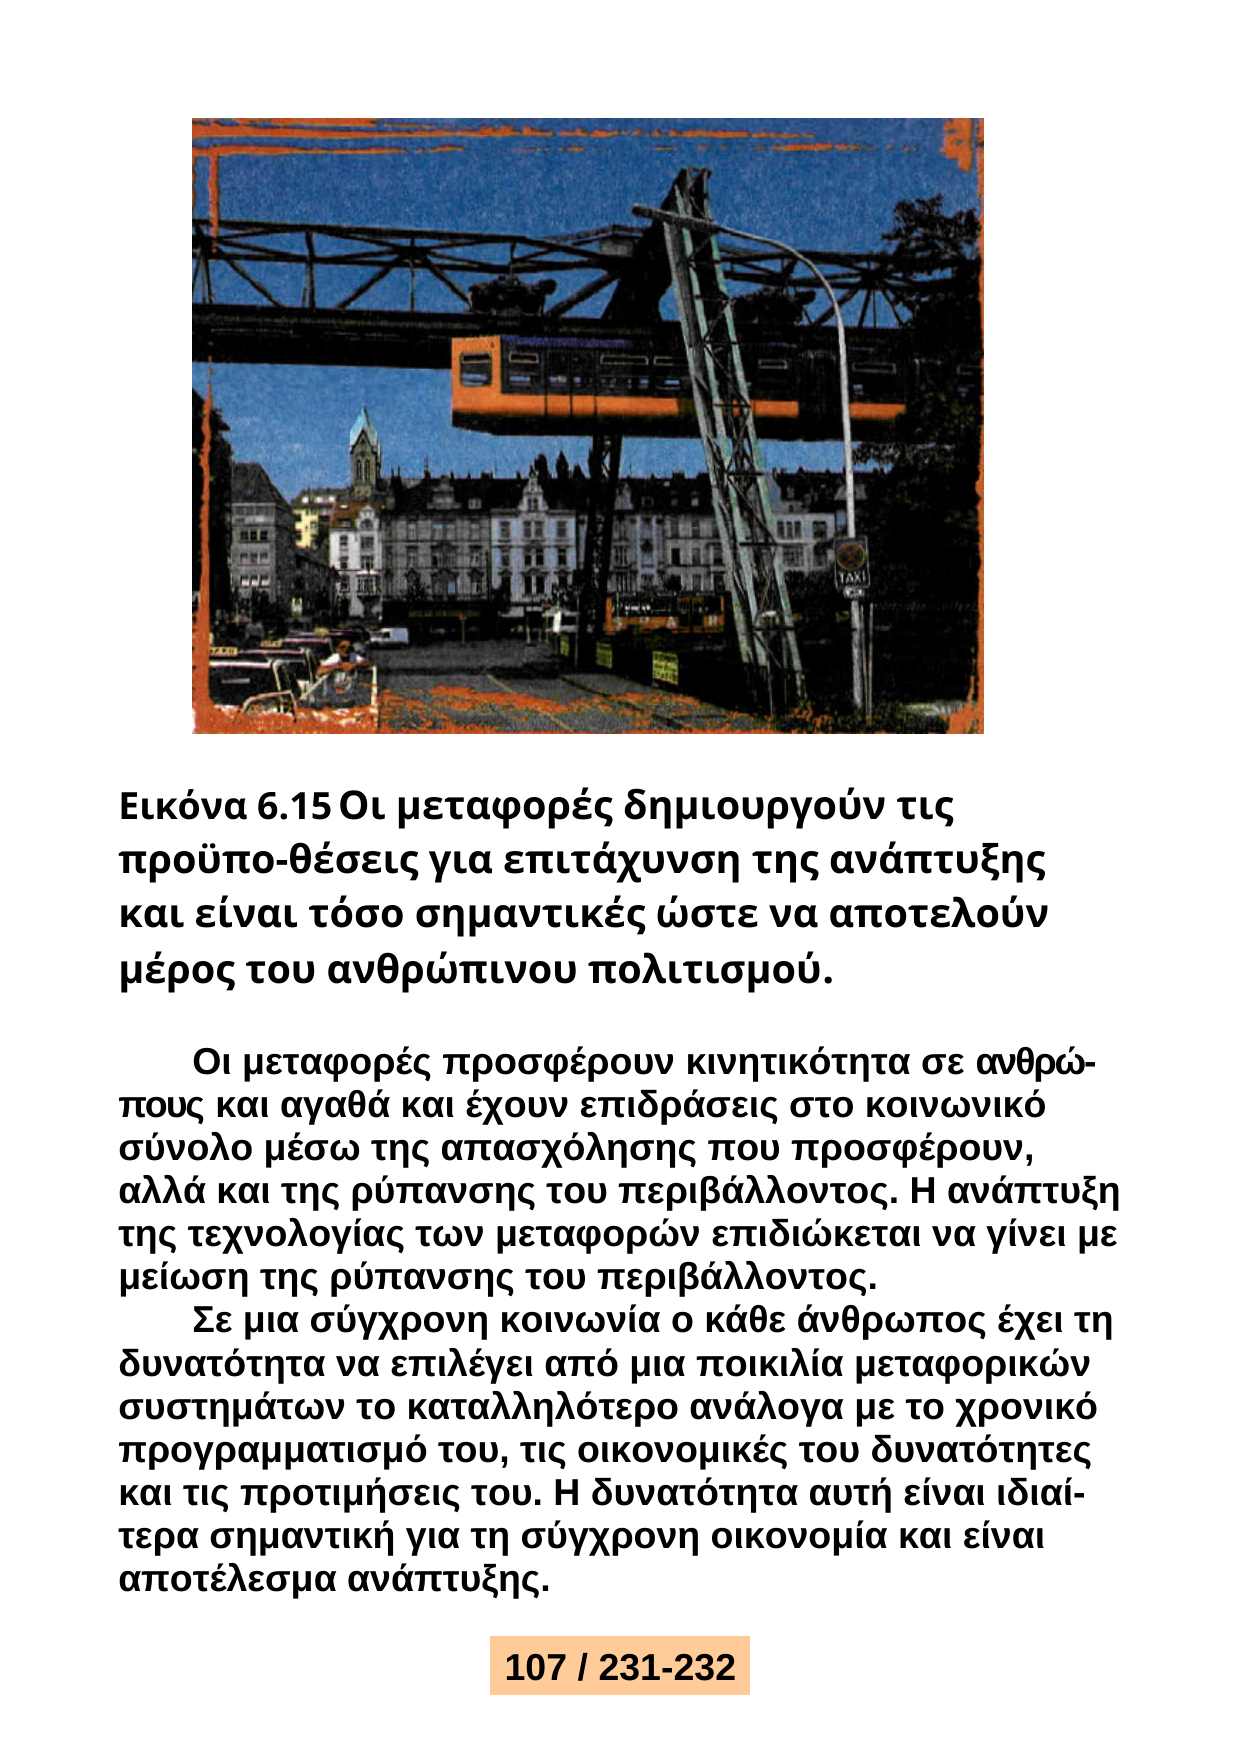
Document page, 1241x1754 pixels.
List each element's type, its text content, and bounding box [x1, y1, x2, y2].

text Σε μια σύγχρονη κοινωνία ο κάθε άνθρωπος έχει τη δυνατότητα να επιλέγει από μια ποικιλία μεταφορικών συστημάτων το καταλληλότερο ανάλογα με το χρονικό προγραμματισμό του, τις οικονομικές του δυνατότητες και τις προτιμήσεις του. Η δυνατότητα αυτή είναι ιδιαί-τερα σημαντική για τη σύγχρονη οικονομία και είναι αποτέλεσμα ανάπτυξης. [118, 1298, 1122, 1599]
text Οι μεταφορές προσφέρουν κινητικότητα σε ανθρώ-πους και αγαθά και έχουν επιδράσεις στο κοινωνικό σύνολο μέσω της απασχόλησης που προσφέρουν, αλλά και της ρύπανσης του περιβάλλοντος. Η ανάπτυξη της τεχνολογίας των μεταφορών επιδιώκεται να γίνει με μείωση της ρύπανσης του περιβάλλοντος. [118, 1039, 1122, 1298]
text Εικόνα 6.15 Οι μεταφορές δημιουργούν τις προϋπο-θέσεις για επιτάχυνση της ανάπτυξης και είναι τόσο σημαντικές ώστε να αποτελούν μέρος του ανθρώπινου πολιτισμού. [118, 777, 1122, 996]
picture [192, 118, 984, 734]
